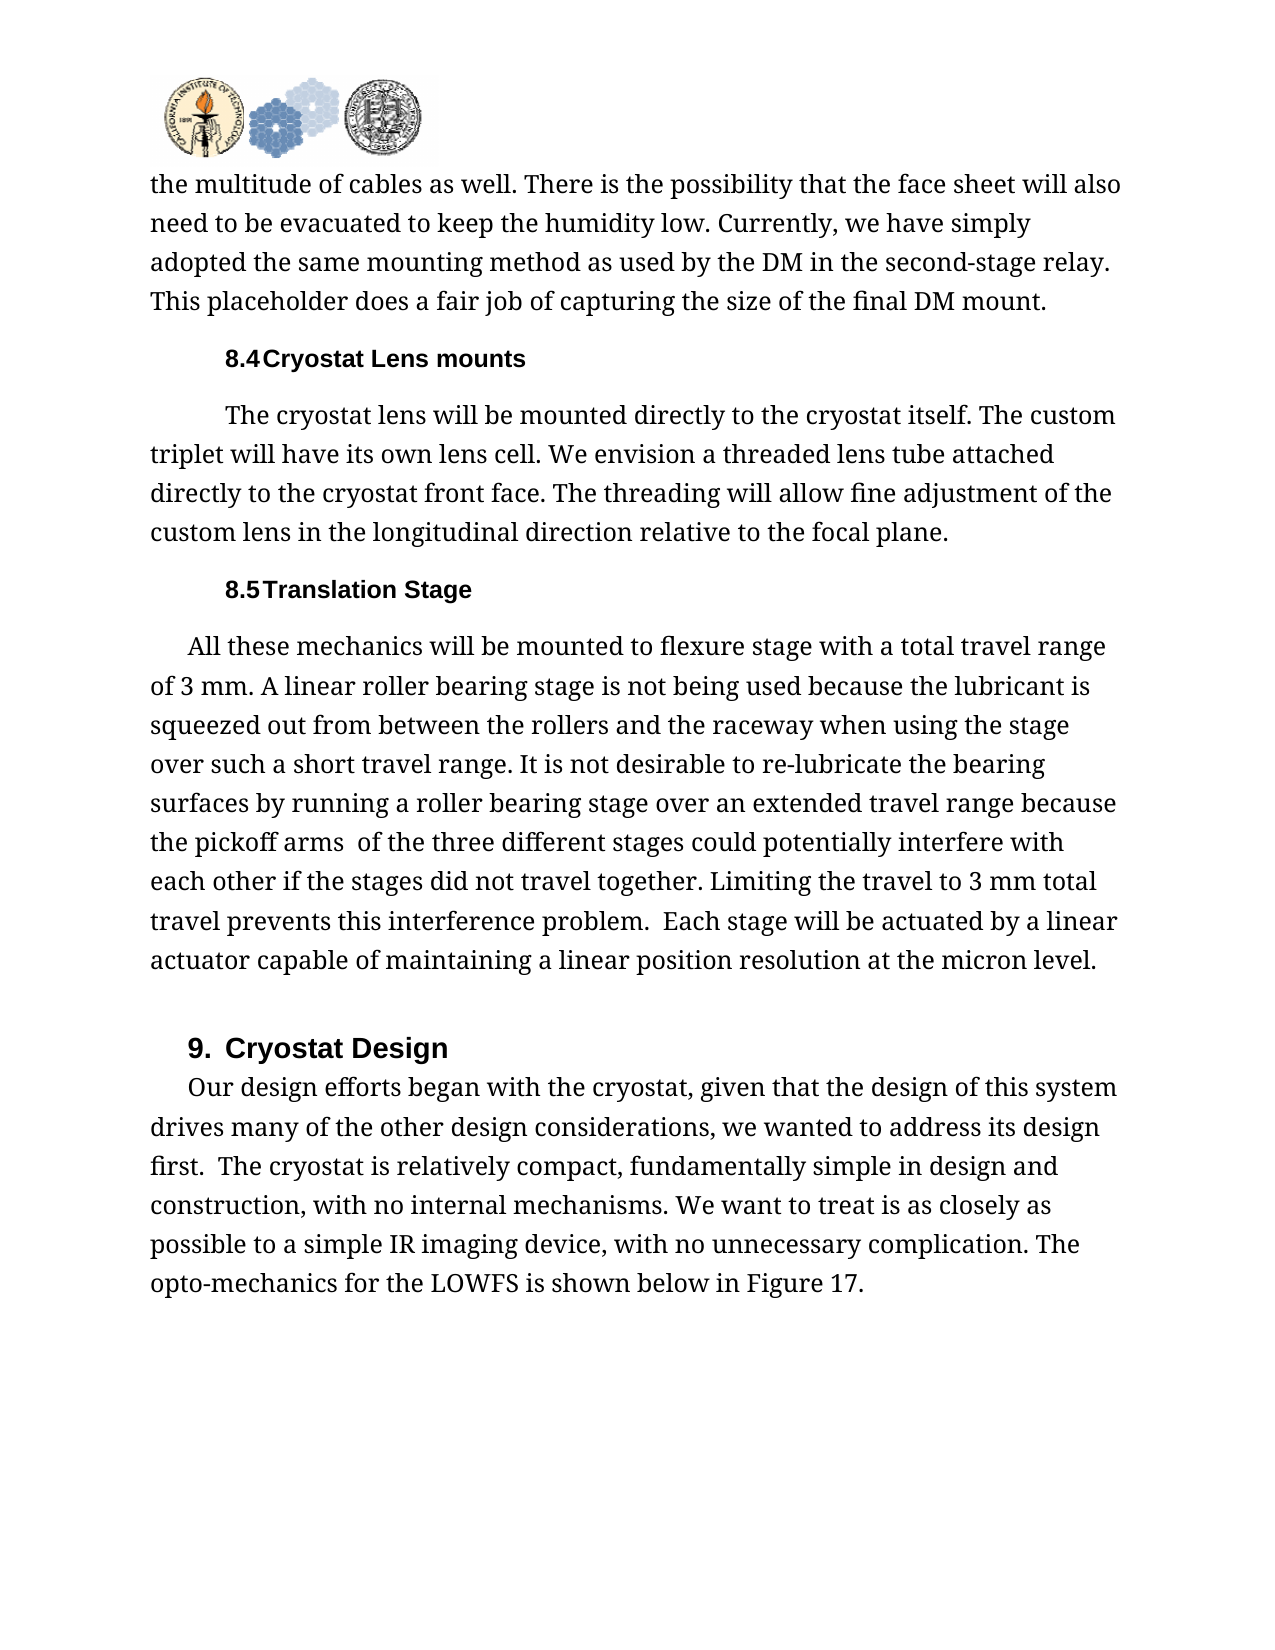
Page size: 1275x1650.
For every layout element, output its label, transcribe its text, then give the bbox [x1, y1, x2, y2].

text The cryostat lens will be mounted directly to the cryostat itself. The custom triplet will have its own lens cell. We envision a threaded lens tube attached directly to the cryostat front face. The threading will allow fine adjustment of the custom lens in the longitudinal direction relative to the focal plane. [150, 398, 1125, 549]
subtitle Cryostat Lens mounts [225, 344, 1125, 372]
picture [150, 75, 439, 167]
subtitle Cryostat Design [187, 1031, 1125, 1065]
text All these mechanics will be mounted to flexure stage with a total travel range of 3 mm. A linear roller bearing stage is not being used because the lubricant is squeezed out from between the rollers and the raceway when using the stage over such a short travel range. It is not desirable to re-lubricate the bearing surfaces by running a roller bearing stage over an extended travel range because the pickoff arms of the three different stages could potentially interfere with each other if the stages did not travel together. Limiting the travel to 3 mm total travel prevents this interference problem. Each stage will be actuated by a linear actuator capable of maintaining a linear position resolution at the micron level. [150, 629, 1125, 976]
text Our design efforts began with the cryostat, given that the design of this system drives many of the other design considerations, we wanted to address its design first. The cryostat is relatively compact, fundamentally simple in design and construction, with no internal mechanisms. We want to treat is as closely as possible to a simple IR imaging device, with no unnecessary complication. The opto-mechanics for the LOWFS is shown below in Figure 17. [150, 1070, 1125, 1300]
subtitle Translation Stage [225, 575, 1125, 604]
